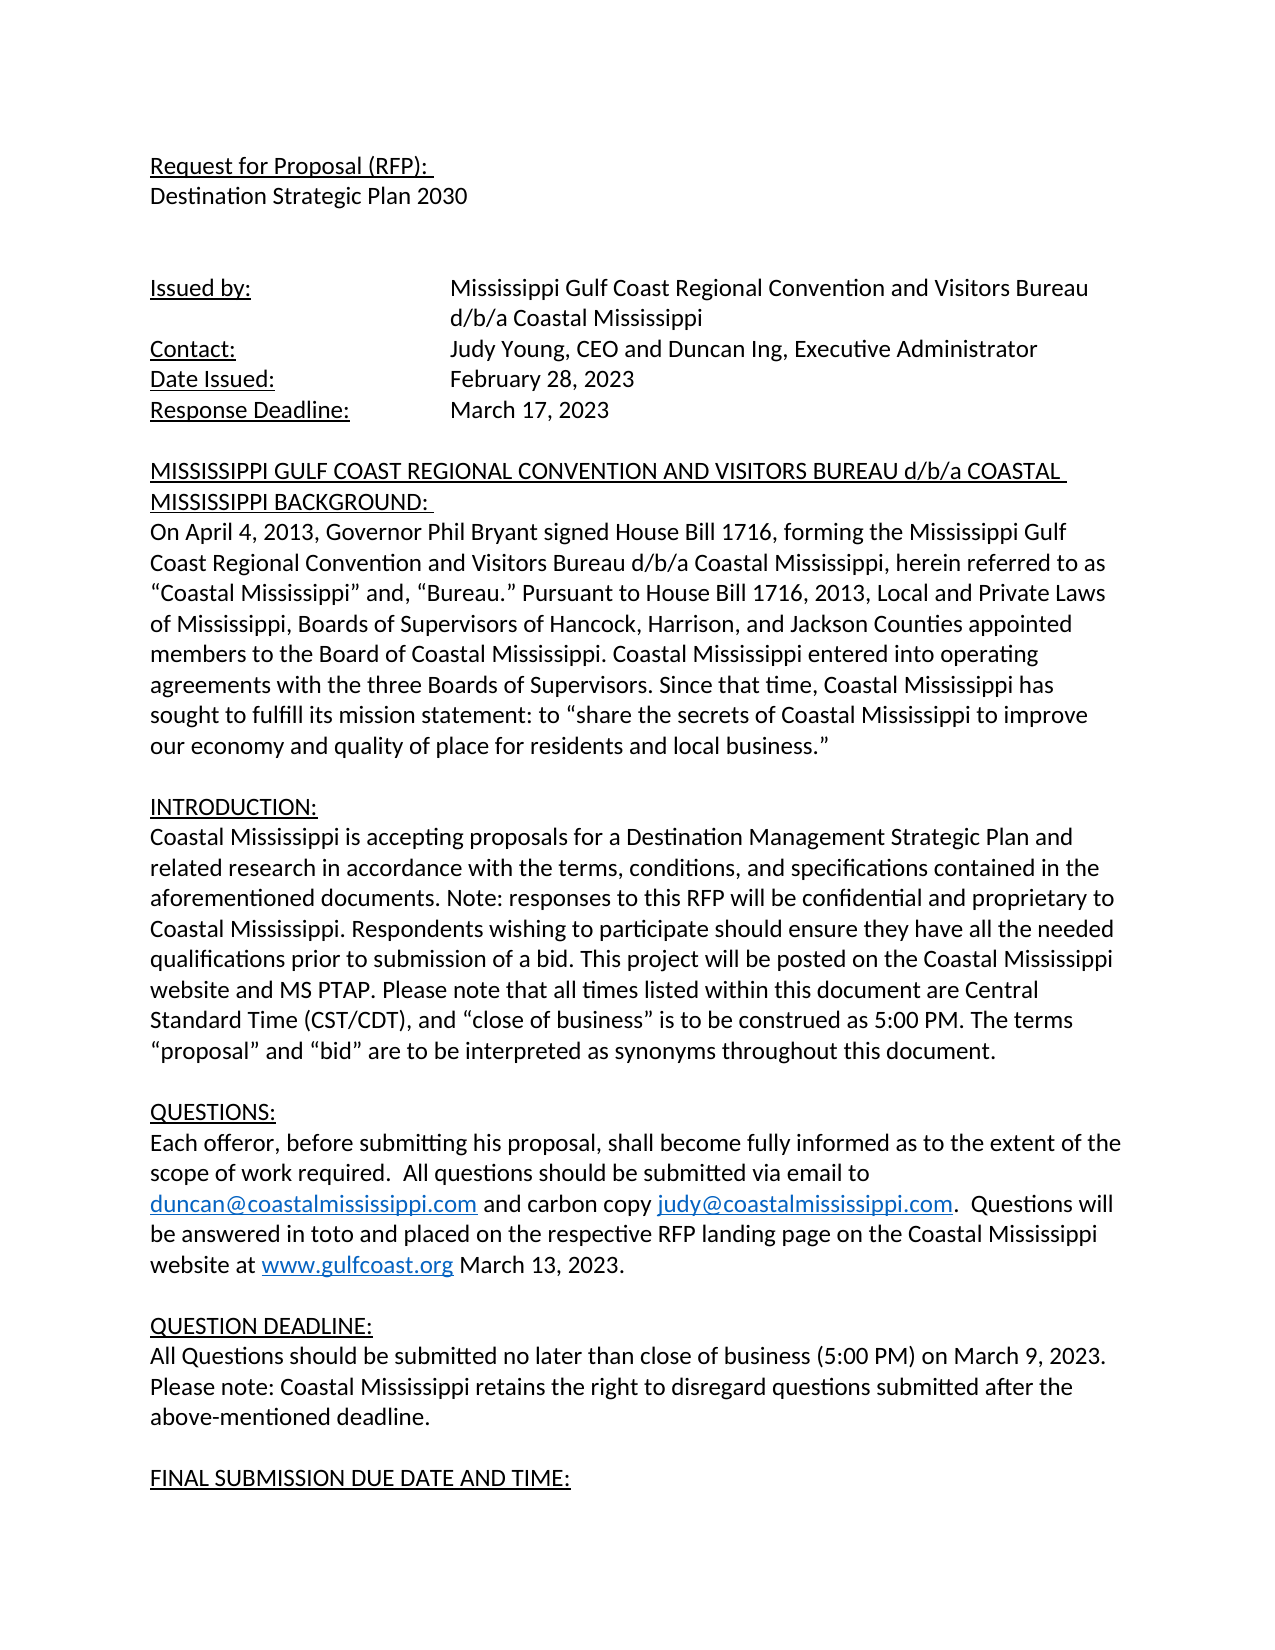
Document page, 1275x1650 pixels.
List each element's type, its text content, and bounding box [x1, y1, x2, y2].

text All Questions should be submitted no later than close of business (5:00 PM) on March 9, 2023. Please note: Coastal Mississippi retains the right to disregard questions submitted after the above-mentioned deadline. [150, 1340, 1125, 1432]
text Request for Proposal (RFP): [150, 150, 1125, 181]
text FINAL SUBMISSION DUE DATE AND TIME: [150, 1462, 1125, 1493]
text Each offeror, before submitting his proposal, shall become fully informed as to the extent of the scope of work required. All questions should be submitted via email to duncan@coastalmississippi.com and carbon copy judy@coastalmississippi.com. Questions will be answered in toto and placed on the respective RFP landing page on the Coastal Mississippi website at www.gulfcoast.org March 13, 2023. [150, 1127, 1125, 1279]
text Response Deadline: March 17, 2023 [150, 394, 1125, 425]
text Coastal Mississippi is accepting proposals for a Destination Management Strategic Plan and related research in accordance with the terms, conditions, and specifications contained in the aforementioned documents. Note: responses to this RFP will be confidential and proprietary to Coastal Mississippi. Respondents wishing to participate should ensure they have all the needed qualifications prior to submission of a bid. This project will be posted on the Coastal Mississippi website and MS PTAP. Please note that all times listed within this document are Central Standard Time (CST/CDT), and “close of business” is to be construed as 5:00 PM. The terms “proposal” and “bid” are to be interpreted as synonyms throughout this document. [150, 821, 1125, 1066]
text Issued by: Mississippi Gulf Coast Regional Convention and Visitors Bureau d/b/a Coastal Mississippi [150, 272, 1125, 333]
text QUESTIONS: [150, 1096, 1125, 1127]
text Destination Strategic Plan 2030 [150, 181, 1125, 211]
text Contact: Judy Young, CEO and Duncan Ing, Executive Administrator [150, 333, 1125, 364]
text Date Issued: February 28, 2023 [150, 364, 1125, 394]
text INTRODUCTION: [150, 791, 1125, 821]
text On April 4, 2013, Governor Phil Bryant signed House Bill 1716, forming the Mississippi Gulf Coast Regional Convention and Visitors Bureau d/b/a Coastal Mississippi, herein referred to as “Coastal Mississippi” and, “Bureau.” Pursuant to House Bill 1716, 2013, Local and Private Laws of Mississippi, Boards of Supervisors of Hancock, Harrison, and Jackson Counties appointed members to the Board of Coastal Mississippi. Coastal Mississippi entered into operating agreements with the three Boards of Supervisors. Since that time, Coastal Mississippi has sought to fulfill its mission statement: to “share the secrets of Coastal Mississippi to improve our economy and quality of place for residents and local business.” [150, 516, 1125, 760]
text QUESTION DEADLINE: [150, 1310, 1125, 1340]
text MISSISSIPPI GULF COAST REGIONAL CONVENTION AND VISITORS BUREAU d/b/a COASTAL MISSISSIPPI BACKGROUND: [150, 455, 1125, 516]
